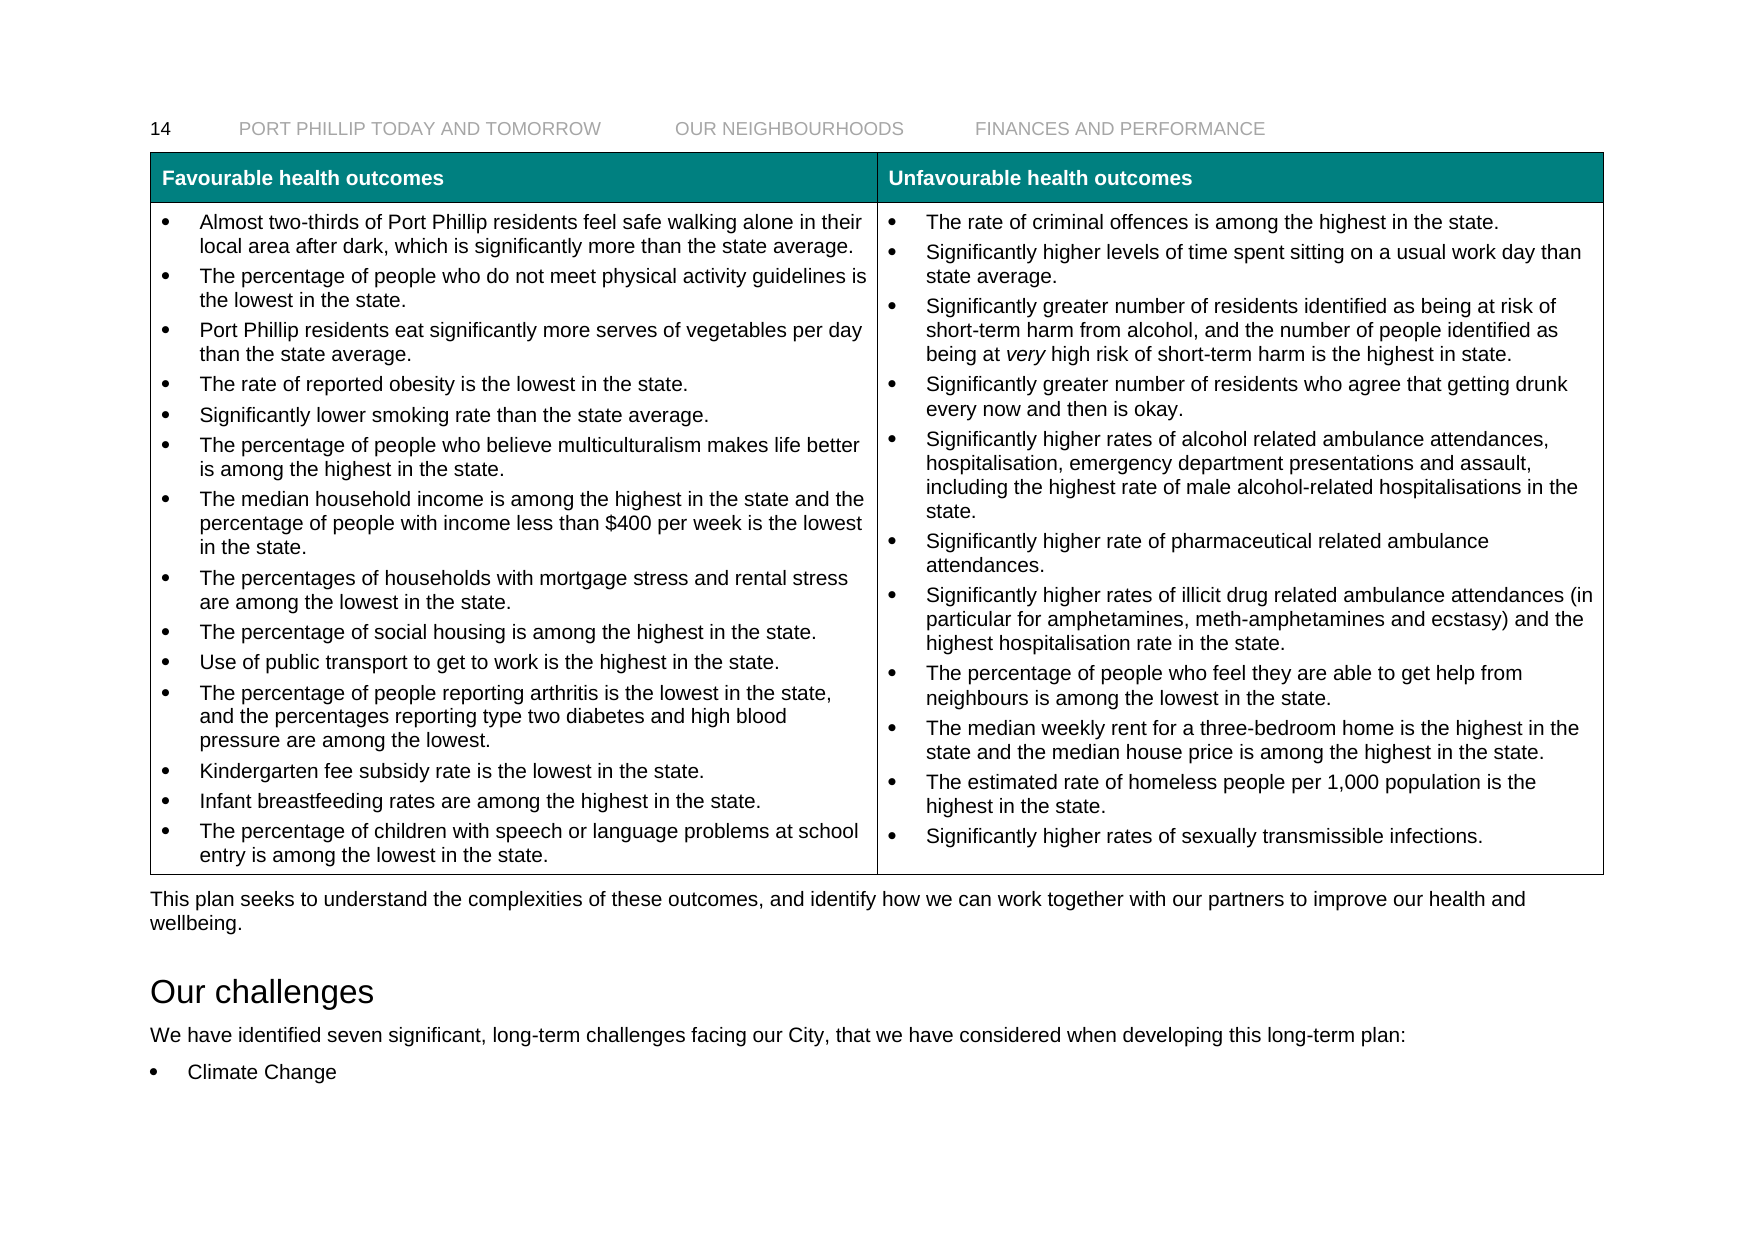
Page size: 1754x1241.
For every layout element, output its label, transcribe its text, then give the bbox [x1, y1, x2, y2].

table_header Favourable health outcomes [151, 153, 877, 202]
text This plan seeks to understand the complexities of these outcomes, and identify how we can work together with our partners to improve our health and wellbeing. [150, 887, 1604, 935]
subtitle Our challenges [150, 972, 1604, 1011]
text We have identified seven significant, long-term challenges facing our City, that we have considered when developing this long-term plan: [150, 1023, 1604, 1047]
text Climate Change [150, 1060, 1604, 1084]
table_cell The rate of criminal offences is among the highest in the state. Significantly higher levels of time spent sitting on a usual work day than state average. Significantly greater number of residents identified as being at risk of short-term harm from alcohol, and the number of people identified as being at very high risk of short-term harm is the highest in state. Significantly greater number of residents who agree that getting drunk every now and then is okay. Significantly higher rates of alcohol related ambulance attendances, hospitalisation, emergency department presentations and assault, including the highest rate of male alcohol-related hospitalisations in the state. Significantly higher rate of pharmaceutical related ambulance attendances. Significantly higher rates of illicit drug related ambulance attendances (in particular for amphetamines, meth-amphetamines and ecstasy) and the highest hospitalisation rate in the state. The percentage of people who feel they are able to get help from neighbours is among the lowest in the state. The median weekly rent for a three-bedroom home is the highest in the state and the median house price is among the highest in the state. The estimated rate of homeless people per 1,000 population is the highest in the state. Significantly higher rates of sexually transmissible infections. [878, 203, 1603, 873]
table_cell Almost two-thirds of Port Phillip residents feel safe walking alone in their local area after dark, which is significantly more than the state average. The percentage of people who do not meet physical activity guidelines is the lowest in the state. Port Phillip residents eat significantly more serves of vegetables per day than the state average. The rate of reported obesity is the lowest in the state. Significantly lower smoking rate than the state average. The percentage of people who believe multiculturalism makes life better is among the highest in the state. The median household income is among the highest in the state and the percentage of people with income less than $400 per week is the lowest in the state. The percentages of households with mortgage stress and rental stress are among the lowest in the state. The percentage of social housing is among the highest in the state. Use of public transport to get to work is the highest in the state. The percentage of people reporting arthritis is the lowest in the state, and the percentages reporting type two diabetes and high blood pressure are among the lowest. Kindergarten fee subsidy rate is the lowest in the state. Infant breastfeeding rates are among the highest in the state. The percentage of children with speech or language problems at school entry is among the lowest in the state. [151, 203, 877, 873]
table_header Unfavourable health outcomes [878, 153, 1603, 202]
